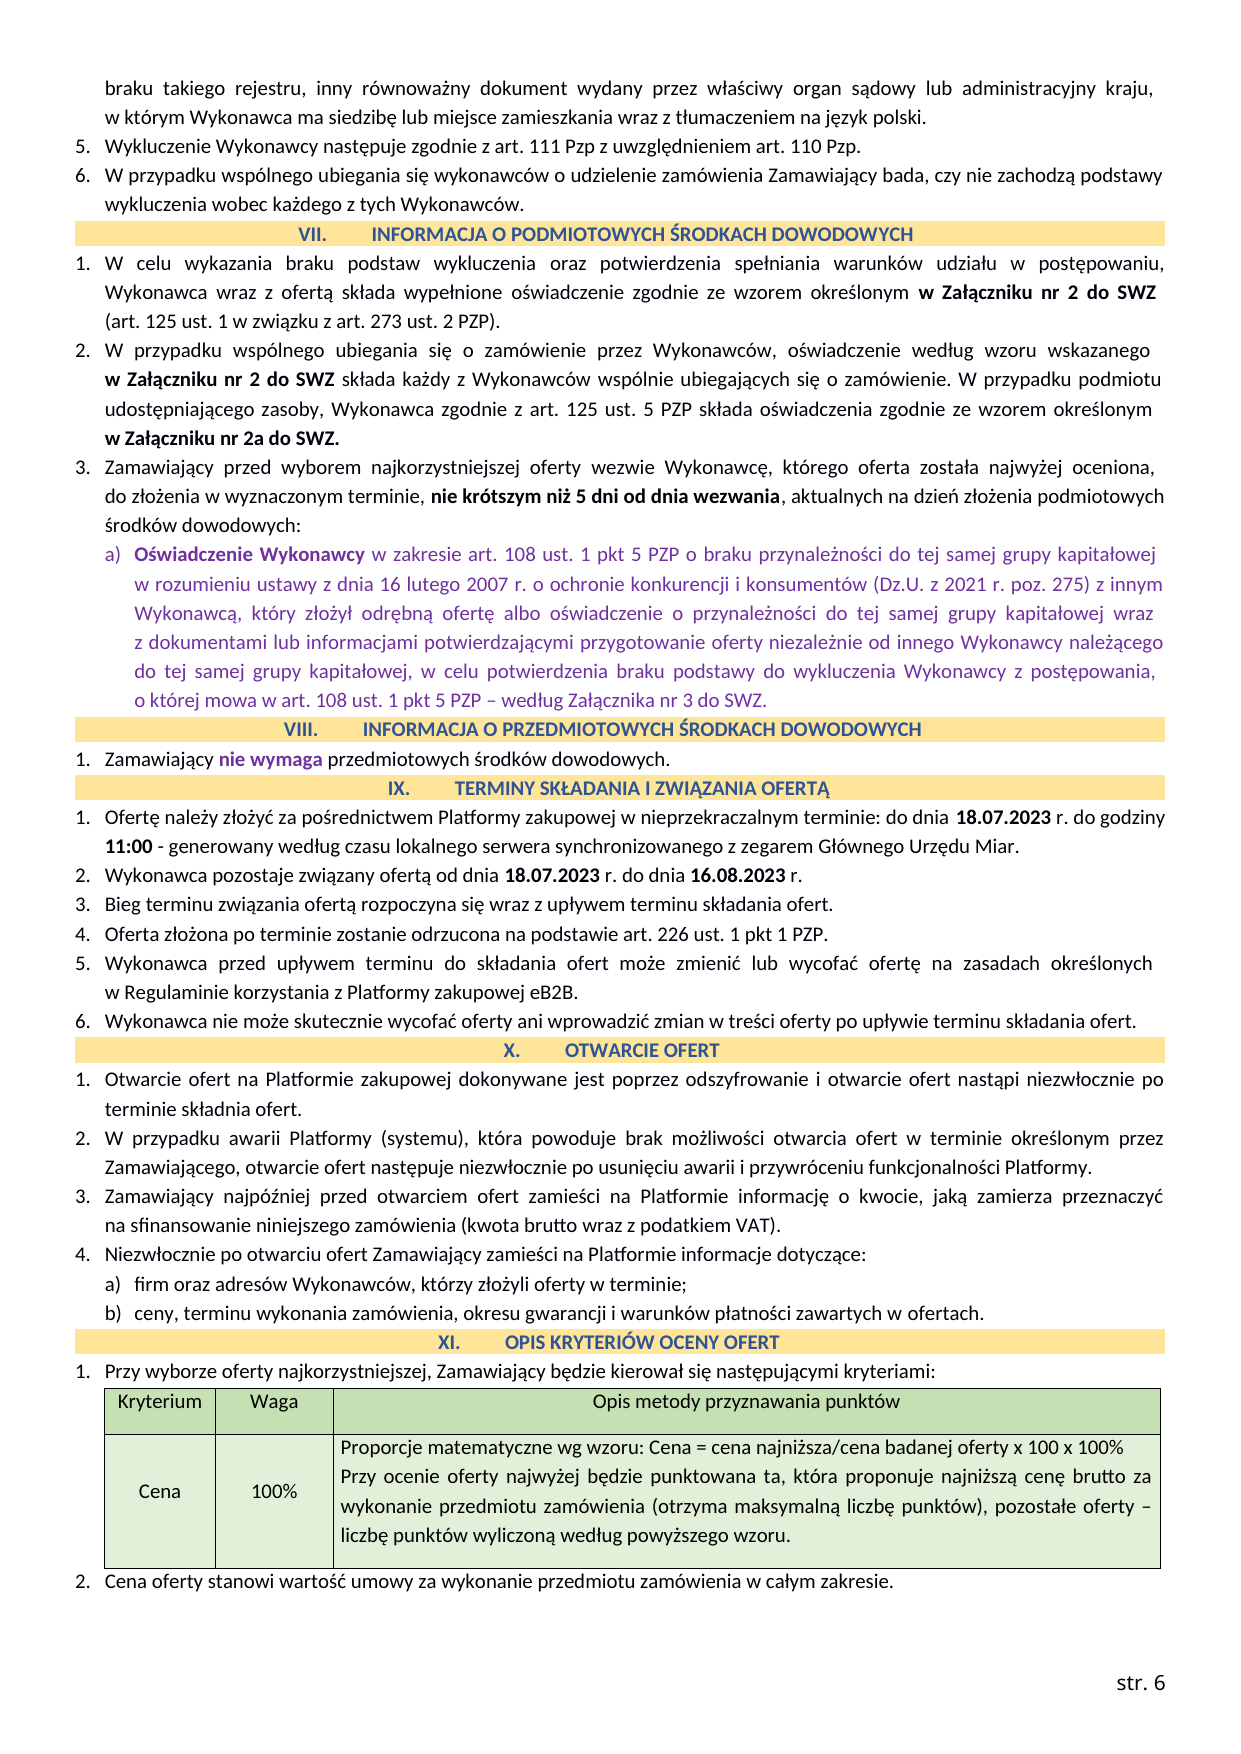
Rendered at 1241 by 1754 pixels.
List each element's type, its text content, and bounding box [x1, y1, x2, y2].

table_cell Proporcje matematyczne wg wzoru: Cena = cena najniższa/cena badanej oferty x 100 x 100% Przy ocenie oferty najwyżej będzie punktowana ta, która proponuje najniższą cenę brutto za wykonanie przedmiotu zamówienia (otrzyma maksymalną liczbę punktów), pozostałe oferty – liczbę punktów wyliczoną według powyższego wzoru. [334, 1435, 1160, 1568]
list Niezwłocznie po otwarciu ofert Zamawiający zamieści na Platformie informacje dotyczące: [75, 1242, 1165, 1267]
list Otwarcie ofert na Platformie zakupowej dokonywane jest poprzez odszyfrowanie i otwarcie ofert nastąpi niezwłocznie po terminie składnia ofert. [75, 1067, 1165, 1121]
list Oświadczenie Wykonawcy w zakresie art. 108 ust. 1 pkt 5 PZP o braku przynależności do tej samej grupy kapitałowej w rozumieniu ustawy z dnia 16 lutego 2007 r. o ochronie konkurencji i konsumentów (Dz.U. z 2021 r. poz. 275) z innym Wykonawcą, który złożył odrębną ofertę albo oświadczenie o przynależności do tej samej grupy kapitałowej wraz z dokumentami lub informacjami potwierdzającymi przygotowanie oferty niezależnie od innego Wykonawcy należącego do tej samej grupy kapitałowej, w celu potwierdzenia braku podstawy do wykluczenia Wykonawcy z postępowania, o której mowa w art. 108 ust. 1 pkt 5 PZP – według Załącznika nr 3 do SWZ. [104, 542, 1165, 713]
list Wykluczenie Wykonawcy następuje zgodnie z art. 111 Pzp z uwzględnieniem art. 110 Pzp. [75, 133, 1165, 159]
list Cena oferty stanowi wartość umowy za wykonanie przedmiotu zamówienia w całym zakresie. [75, 1568, 1165, 1594]
table_header Opis metody przyznawania punktów [334, 1389, 1160, 1434]
list Zamawiający najpóźniej przed otwarciem ofert zamieści na Platformie informację o kwocie, jaką zamierza przeznaczyć na sfinansowanie niniejszego zamówienia (kwota brutto wraz z podatkiem VAT). [75, 1183, 1165, 1238]
list W przypadku wspólnego ubiegania się wykonawców o udzielenie zamówienia Zamawiający bada, czy nie zachodzą podstawy wykluczenia wobec każdego z tych Wykonawców. [75, 162, 1165, 217]
table_header Waga [216, 1389, 333, 1434]
list firm oraz adresów Wykonawców, którzy złożyli oferty w terminie; [104, 1271, 1165, 1296]
list Przy wyborze oferty najkorzystniejszej, Zamawiający będzie kierował się następującymi kryteriami: [75, 1358, 1165, 1384]
list OPIS KRYTERIÓW OCENY OFERT [75, 1329, 1165, 1354]
list Oferta złożona po terminie zostanie odrzucona na podstawie art. 226 ust. 1 pkt 1 PZP. [75, 921, 1165, 946]
list Ofertę należy złożyć za pośrednictwem Platformy zakupowej w nieprzekraczalnym terminie: do dnia r. do godziny 11:00 - generowany według czasu lokalnego serwera synchronizowanego z zegarem Głównego Urzędu Miar. [75, 804, 1165, 859]
list Zamawiający przed wyborem najkorzystniejszej oferty wezwie Wykonawcę, którego oferta została najwyżej oceniona, do złożenia w wyznaczonym terminie, nie krótszym niż 5 dni od dnia wezwania, aktualnych na dzień złożenia podmiotowych środków dowodowych: [75, 454, 1165, 538]
table_cell Cena [105, 1435, 215, 1568]
list W przypadku wspólnego ubiegania się o zamówienie przez Wykonawców, oświadczenie według wzoru wskazanego w Załączniku nr 2 do SWZ składa każdy z Wykonawców wspólnie ubiegających się o zamówienie. W przypadku podmiotu udostępniającego zasoby, Wykonawca zgodnie z art. 125 ust. 5 PZP składa oświadczenia zgodnie ze wzorem określonym w Załączniku nr 2a do SWZ. [75, 337, 1162, 450]
list ceny, terminu wykonania zamówienia, okresu gwarancji i warunków płatności zawartych w ofertach. [104, 1300, 1165, 1325]
table_cell 100% [216, 1435, 333, 1568]
table_header Kryterium [105, 1389, 215, 1434]
list TERMINY SKŁADANIA I ZWIĄZANIA OFERTĄ [75, 775, 1165, 800]
list OTWARCIE OFERT [75, 1037, 1165, 1063]
list INFORMACJA O PODMIOTOWYCH ŚRODKACH DOWODOWYCH [75, 221, 1165, 246]
list Wykonawca pozostaje związany ofertą od dnia r. do dnia r. [75, 862, 1165, 888]
list Wykonawca przed upływem terminu do składania ofert może zmienić lub wycofać ofertę na zasadach określonych w Regulaminie korzystania z Platformy zakupowej eB2B. [75, 950, 1165, 1004]
list INFORMACJA O PRZEDMIOTOWYCH ŚRODKACH DOWODOWYCH [75, 717, 1165, 742]
list Wykonawca nie może skutecznie wycofać oferty ani wprowadzić zmian w treści oferty po upływie terminu składania ofert. [75, 1008, 1165, 1034]
list Zamawiający nie wymaga przedmiotowych środków dowodowych. [75, 746, 1165, 771]
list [75, 75, 1165, 129]
list W celu wykazania braku podstaw wykluczenia oraz potwierdzenia spełniania warunków udziału w postępowaniu, Wykonawca wraz z ofertą składa wypełnione oświadczenie zgodnie ze wzorem określonym w Załączniku nr 2 do SWZ (art. 125 ust. 1 w związku z art. 273 ust. 2 PZP). [75, 250, 1165, 334]
list W przypadku awarii Platformy (systemu), która powoduje brak możliwości otwarcia ofert w terminie określonym przez Zamawiającego, otwarcie ofert następuje niezwłocznie po usunięciu awarii i przywróceniu funkcjonalności Platformy. [75, 1125, 1165, 1179]
list Bieg terminu związania ofertą rozpoczyna się wraz z upływem terminu składania ofert. [75, 892, 1165, 917]
